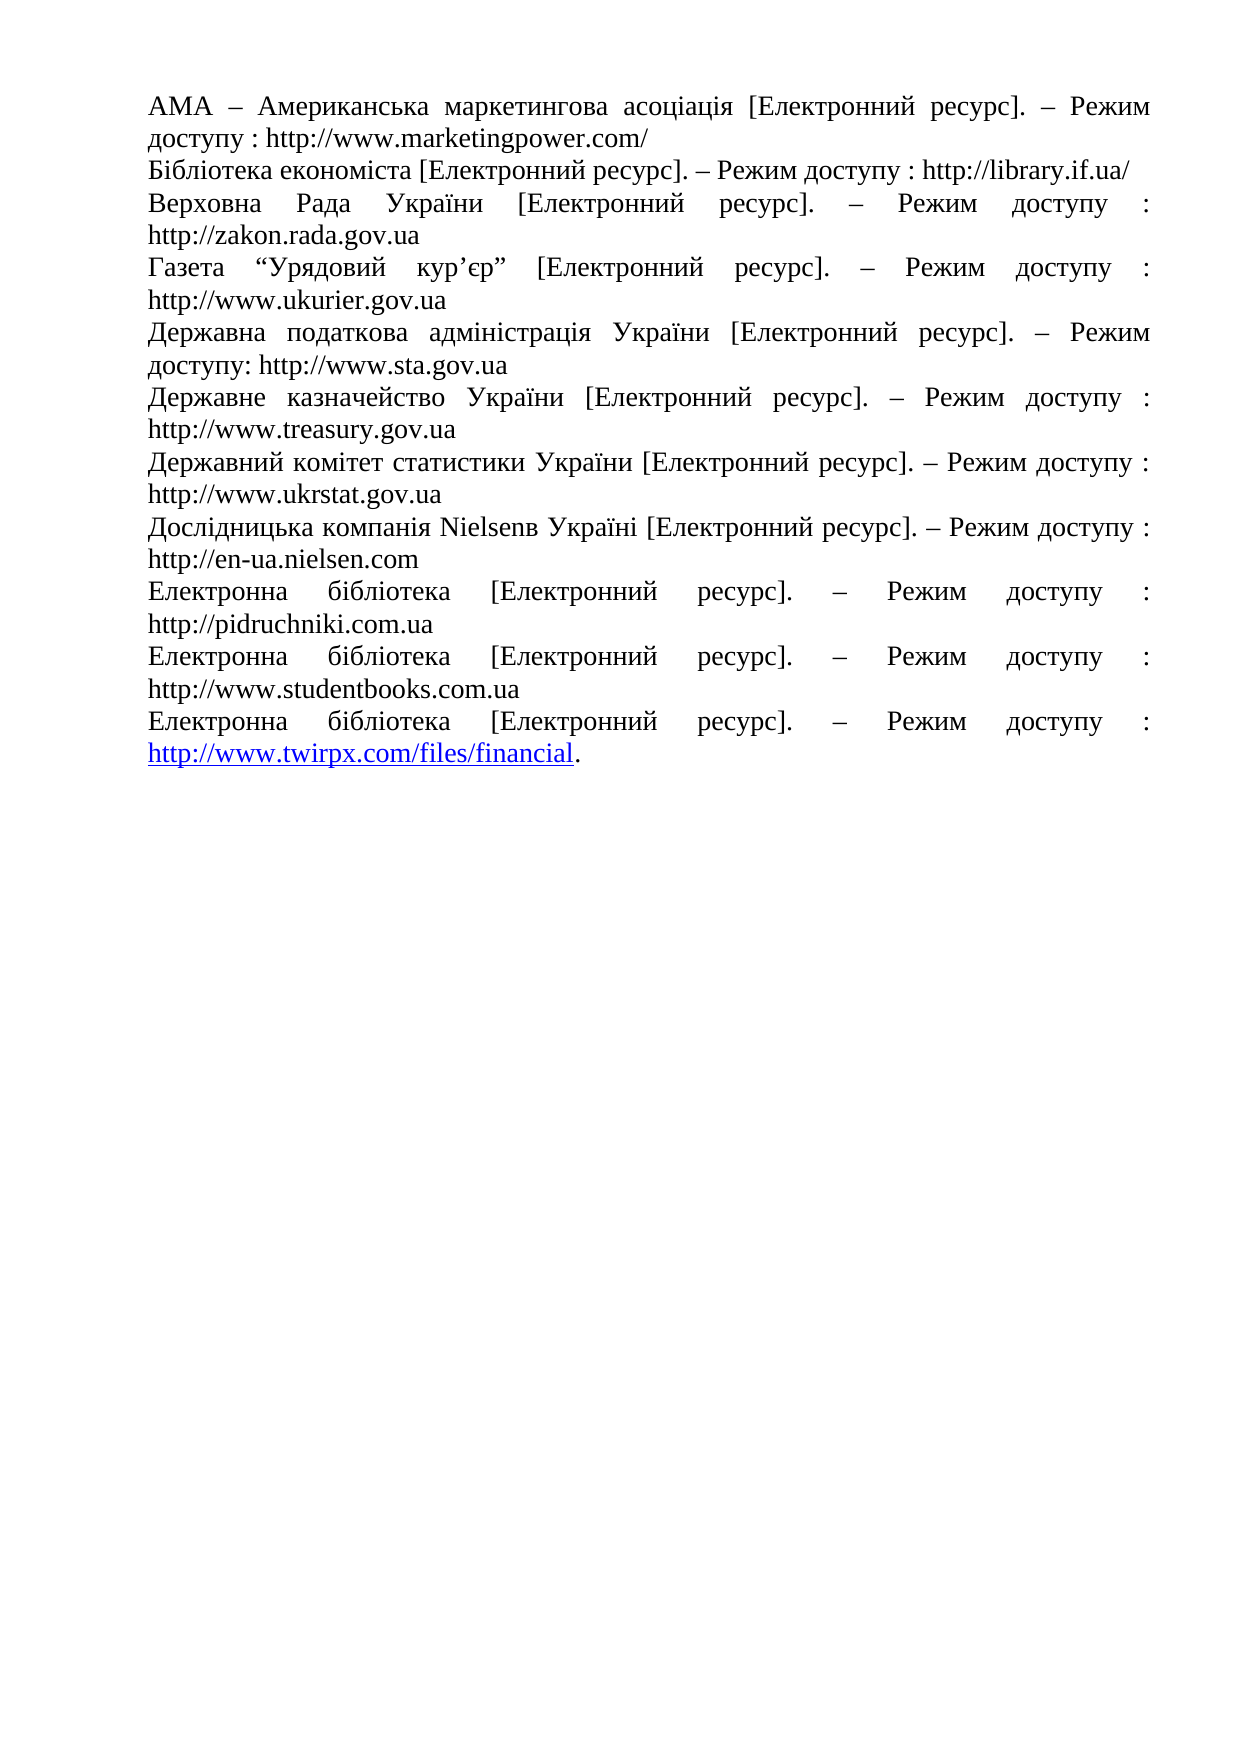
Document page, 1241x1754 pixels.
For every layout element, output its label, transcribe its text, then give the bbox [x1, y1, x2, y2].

text Державний комітет статистики України [Електронний ресурс]. – Режим доступу : http://www.ukrstat.gov.ua [148, 445, 1152, 510]
text Електронна бібліотека [Електронний ресурс]. – Режим доступу : http://www.twirpx.com/files/financial. [148, 704, 1152, 769]
text АМА – Американська маркетингова асоціація [Електронний ресурс]. – Режим доступу : http://www.marketingpower.com/ [148, 88, 1152, 153]
text Газета “Урядовий кур’єр” [Електронний ресурс]. – Режим доступу : http://www.ukurier.gov.ua [148, 251, 1152, 315]
text Верховна Рада України [Електронний ресурс]. – Режим доступу : http://zakon.rada.gov.ua [148, 186, 1152, 251]
text Державне казначейство України [Електронний ресурс]. – Режим доступу : http://www.treasury.gov.ua [148, 380, 1152, 445]
text Державна податкова адміністрація України [Електронний ресурс]. – Режим доступу: http://www.sta.gov.ua [148, 315, 1152, 380]
text Електронна бібліотека [Електронний ресурс]. – Режим доступу : http://pidruchniki.com.ua [148, 574, 1152, 639]
text Дослідницька компанія Nielsenв Україні [Електронний ресурс]. – Режим доступу : http://en-ua.nielsen.com [148, 510, 1152, 574]
text Електронна бібліотека [Електронний ресурс]. – Режим доступу : http://www.studentbooks.com.ua [148, 639, 1152, 704]
text Бібліотека економіста [Електронний ресурс]. – Режим доступу : http://library.if.ua/ [148, 153, 1152, 186]
